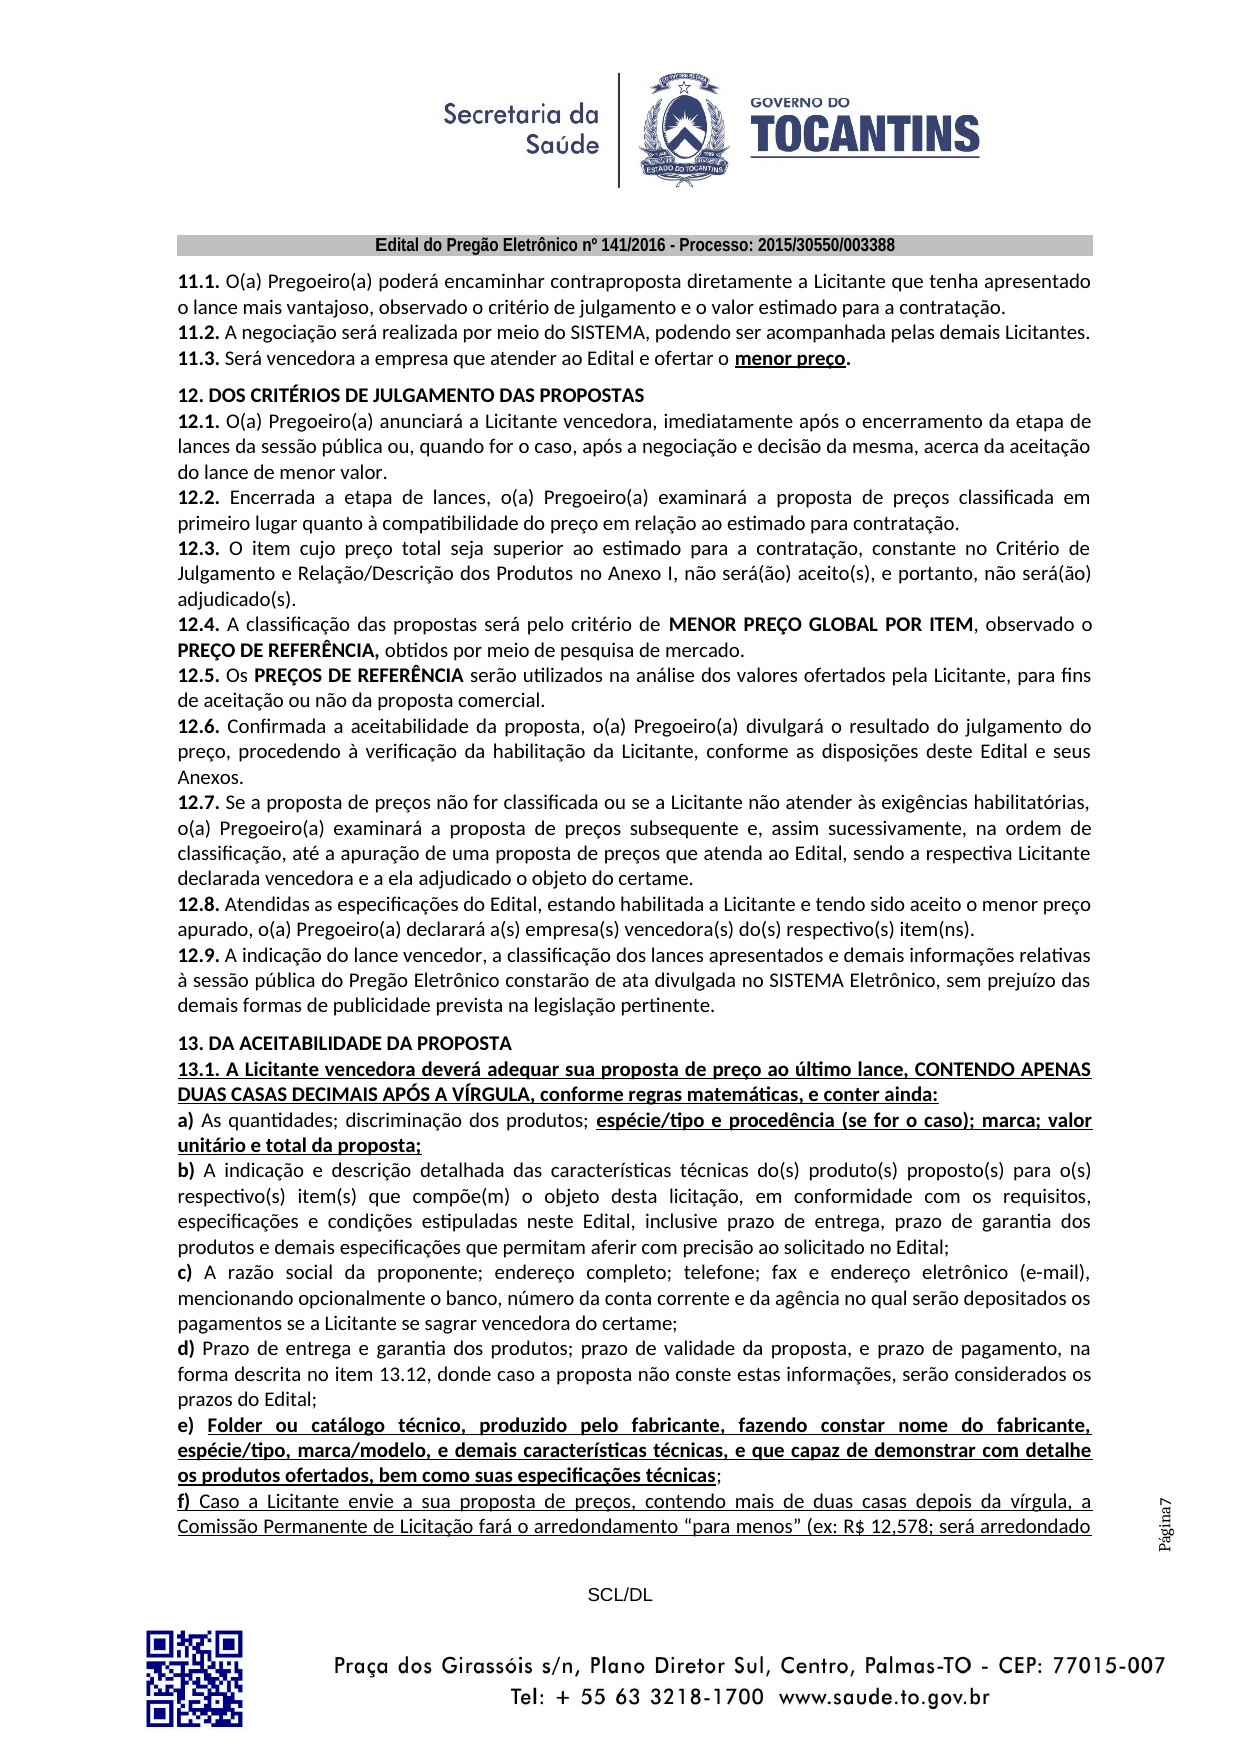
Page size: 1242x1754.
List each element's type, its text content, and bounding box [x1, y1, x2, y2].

text 13.1. A Licitante vencedora deverá adequar sua proposta de preço ao último lance, CONTENDO APENAS DUAS CASAS DECIMAIS APÓS A VÍRGULA, conforme regras matemáticas, e conter ainda: [177, 1056, 1093, 1107]
text 12.9. A indicação do lance vencedor, a classificação dos lances apresentados e demais informações relativas à sessão pública do Pregão Eletrônico constarão de ata divulgada no SISTEMA Eletrônico, sem prejuízo das demais formas de publicidade prevista na legislação pertinente. [177, 942, 1093, 1018]
picture [142, 1626, 1165, 1731]
text 11.3. Será vencedora a empresa que atender ao Edital e ofertar o menor preço. [177, 345, 1093, 370]
text 12. DOS CRITÉRIOS DE JULGAMENTO DAS PROPOSTAS [177, 383, 1093, 408]
text a) As quantidades; discriminação dos produtos; espécie/tipo e procedência (se for o caso); marca; valor unitário e total da proposta; [177, 1107, 1093, 1158]
text 12.5. Os PREÇOS DE REFERÊNCIA serão utilizados na análise dos valores ofertados pela Licitante, para fins de aceitação ou não da proposta comercial. [177, 662, 1093, 713]
text 12.4. A classificação das propostas será pelo critério de MENOR PREÇO GLOBAL POR ITEM, observado o PREÇO DE REFERÊNCIA, obtidos por meio de pesquisa de mercado. [177, 611, 1093, 662]
text 11.2. A negociação será realizada por meio do SISTEMA, podendo ser acompanhada pelas demais Licitantes. [177, 319, 1093, 345]
text 12.8. Atendidas as especificações do Edital, estando habilitada a Licitante e tendo sido aceito o menor preço apurado, o(a) Pregoeiro(a) declarará a(s) empresa(s) vencedora(s) do(s) respectivo(s) item(ns). [177, 891, 1093, 942]
text d) Prazo de entrega e garantia dos produtos; prazo de validade da proposta, e prazo de pagamento, na forma descrita no item 13.12, donde caso a proposta não conste estas informações, serão considerados os prazos do Edital; [177, 1336, 1093, 1412]
text 12.3. O item cujo preço total seja superior ao estimado para a contratação, constante no Critério de Julgamento e Relação/Descrição dos Produtos no Anexo I, não será(ão) aceito(s), e portanto, não será(ão) adjudicado(s). [177, 535, 1093, 611]
text 13. DA ACEITABILIDADE DA PROPOSTA [177, 1031, 1093, 1056]
text 12.6. Confirmada a aceitabilidade da proposta, o(a) Pregoeiro(a) divulgará o resultado do julgamento do preço, procedendo à verificação da habilitação da Licitante, conforme as disposições deste Edital e seus Anexos. [177, 713, 1093, 789]
text b) A indicação e descrição detalhada das características técnicas do(s) produto(s) proposto(s) para o(s) respectivo(s) item(s) que compõe(m) o objeto desta licitação, em conformidade com os requisitos, especificações e condições estipuladas neste Edital, inclusive prazo de entrega, prazo de garantia dos produtos e demais especificações que permitam aferir com precisão ao solicitado no Edital; [177, 1158, 1093, 1259]
text 12.1. O(a) Pregoeiro(a) anunciará a Licitante vencedora, imediatamente após o encerramento da etapa de lances da sessão pública ou, quando for o caso, após a negociação e decisão da mesma, acerca da aceitação do lance de menor valor. [177, 408, 1093, 484]
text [177, 1511, 1093, 1539]
text c) A razão social da proponente; endereço completo; telefone; fax e endereço eletrônico (e-mail), mencionando opcionalmente o banco, número da conta corrente e da agência no qual serão depositados os pagamentos se a Licitante se sagrar vencedora do certame; [177, 1259, 1093, 1336]
text 11.1. O(a) Pregoeiro(a) poderá encaminhar contraproposta diretamente a Licitante que tenha apresentado o lance mais vantajoso, observado o critério de julgamento e o valor estimado para a contratação. [177, 268, 1093, 319]
text e) Folder ou catálogo técnico, produzido pelo fabricante, fazendo constar nome do fabricante, espécie/tipo, marca/modelo, e demais características técnicas, e que capaz de demonstrar com detalhe os produtos ofertados, bem como suas especificações técnicas; [177, 1412, 1093, 1459]
text 12.7. Se a proposta de preços não for classificada ou se a Licitante não atender às exigências habilitatórias, o(a) Pregoeiro(a) examinará a proposta de preços subsequente e, assim sucessivamente, na ordem de classificação, até a apuração de uma proposta de preços que atenda ao Edital, sendo a respectiva Licitante declarada vencedora e a ela adjudicado o objeto do certame. [177, 789, 1093, 891]
text e) Folder ou catálogo técnico, produzido pelo fabricante, fazendo constar nome do fabricante, espécie/tipo, marca/modelo, e demais características técnicas, e que capaz de demonstrar com detalhe os produtos ofertados, bem como suas especificações técnicas; [177, 1460, 1093, 1488]
text 12.2. Encerrada a etapa de lances, o(a) Pregoeiro(a) examinará a proposta de preços classificada em primeiro lugar quanto à compatibilidade do preço em relação ao estimado para contratação. [177, 484, 1093, 535]
